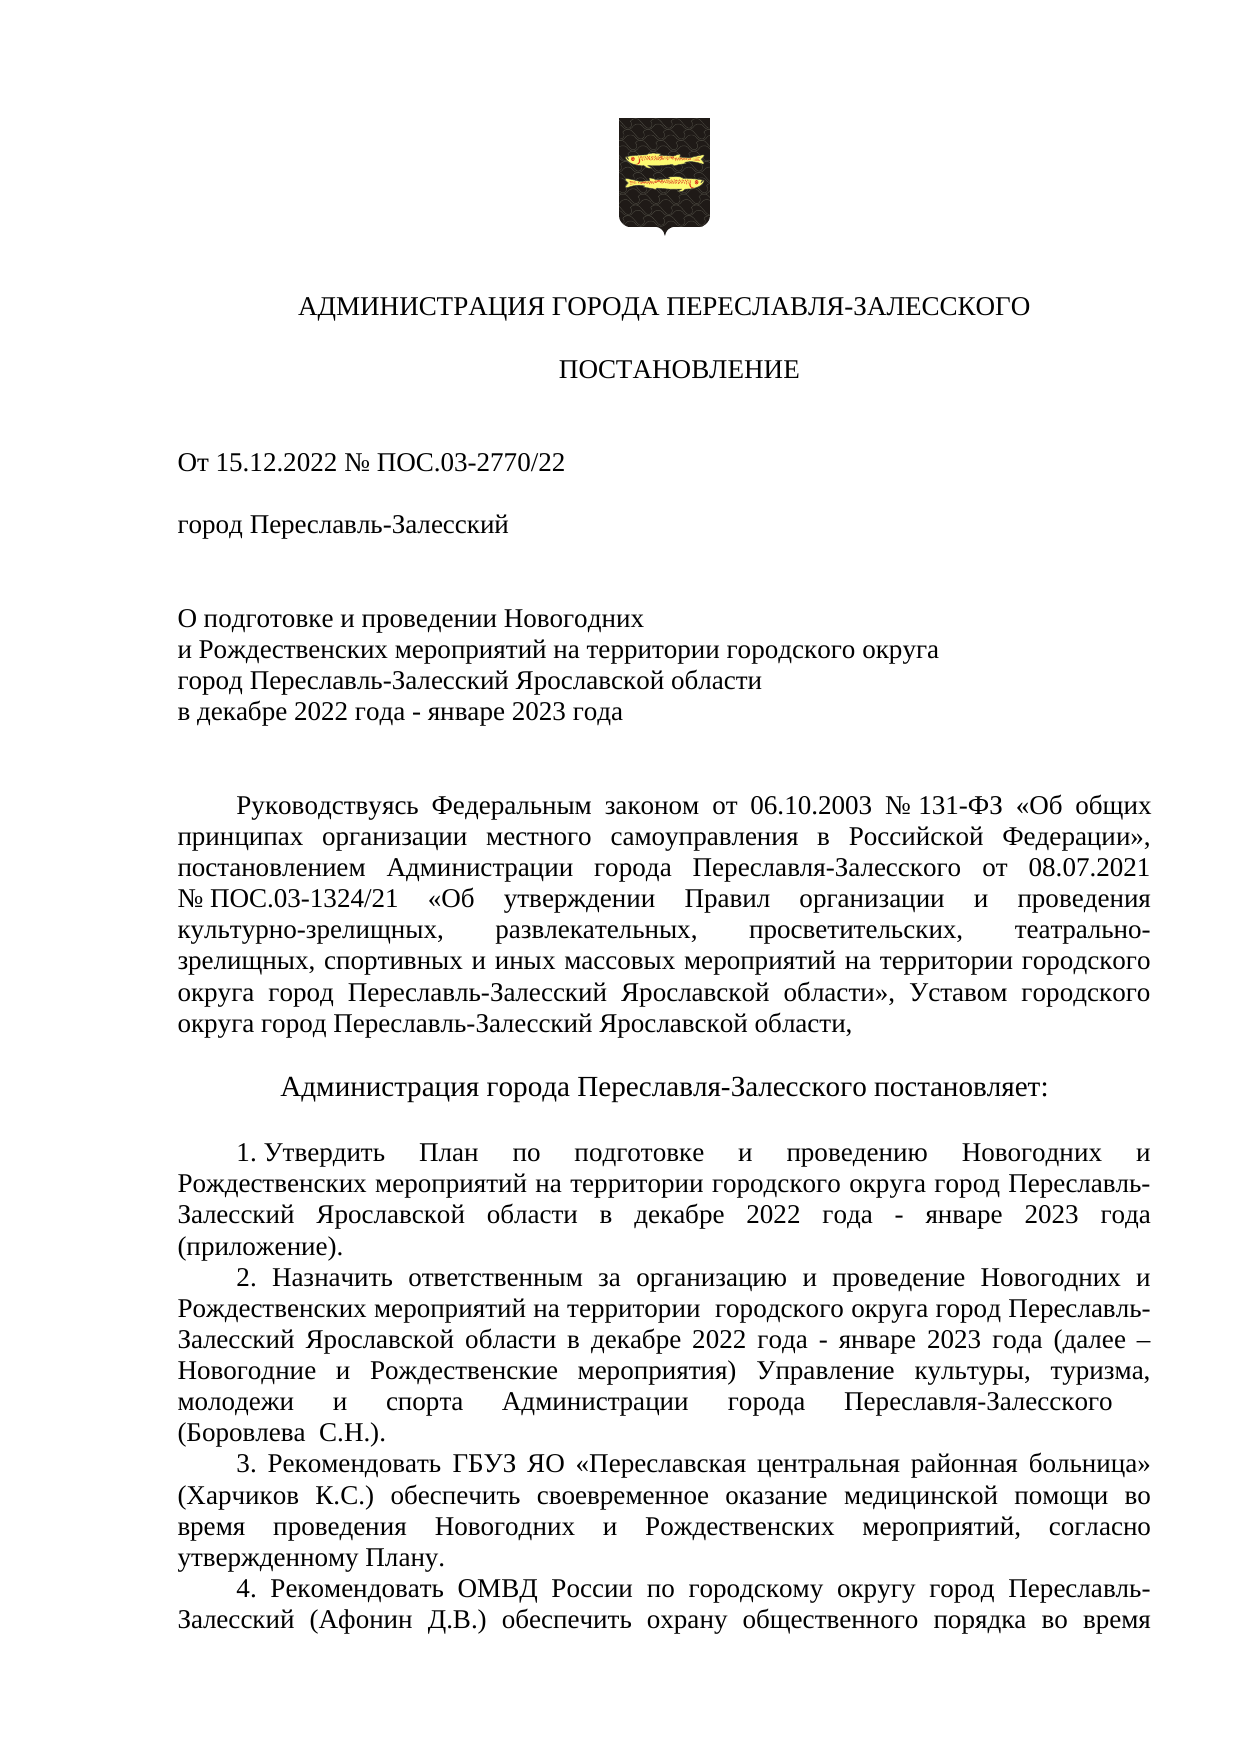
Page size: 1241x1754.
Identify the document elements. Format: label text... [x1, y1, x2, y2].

text АДМИНИСТРАЦИЯ ГОРОДА ПЕРЕСЛАВЛЯ-ЗАЛЕССКОГО [177, 290, 1152, 322]
text 3. Рекомендовать ГБУЗ ЯО «Переславская центральная районная больница» (Харчиков К.С.) обеспечить своевременное оказание медицинской помощи во время проведения Новогодних и Рождественских мероприятий, согласно утвержденному Плану. [177, 1448, 1152, 1572]
text город Переславль-Залесский Ярославской области [177, 664, 1152, 695]
text От 15.12.2022 № ПОС.03-2770/22 [177, 446, 1152, 477]
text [177, 1572, 1152, 1634]
text ПОСТАНОВЛЕНИЕ [207, 353, 1152, 384]
text 2. Назначить ответственным за организацию и проведение Новогодних и Рождественских мероприятий на территории городского округа город Переславль-Залесский Ярославской области в декабре 2022 года - январе 2023 года (далее – Новогодние и Рождественские мероприятия) Управление культуры, туризма, молодежи и спорта Администрации города Переславля-Залесского (Боровлева С.Н.). [177, 1261, 1152, 1448]
text 1. Утвердить План по подготовке и проведению Новогодних и Рождественских мероприятий на территории городского округа город Переславль-Залесский Ярославской области в декабре 2022 года - январе 2023 года (приложение). [177, 1136, 1152, 1261]
text и Рождественских мероприятий на территории городского округа [177, 633, 1152, 664]
text О подготовке и проведении Новогодних [177, 602, 1152, 633]
text в декабре 2022 года - январе 2023 года [177, 695, 1152, 726]
text Руководствуясь Федеральным законом от 06.10.2003 № 131-ФЗ «Об общих принципах организации местного самоуправления в Российской Федерации», постановлением Администрации города Переславля-Залесского от 08.07.2021 № ПОС.03-1324/21 «Об утверждении Правил организации и проведения культурно-зрелищных, развлекательных, просветительских, театрально-зрелищных, спортивных и иных массовых мероприятий на территории городского округа город Переславль-Залесский Ярославской области», Уставом городского округа город Переславль-Залесский Ярославской области, [177, 789, 1152, 1038]
text Администрация города Переславля-Залесского постановляет: [177, 1069, 1152, 1103]
text город Переславль-Залесский [177, 508, 1152, 539]
